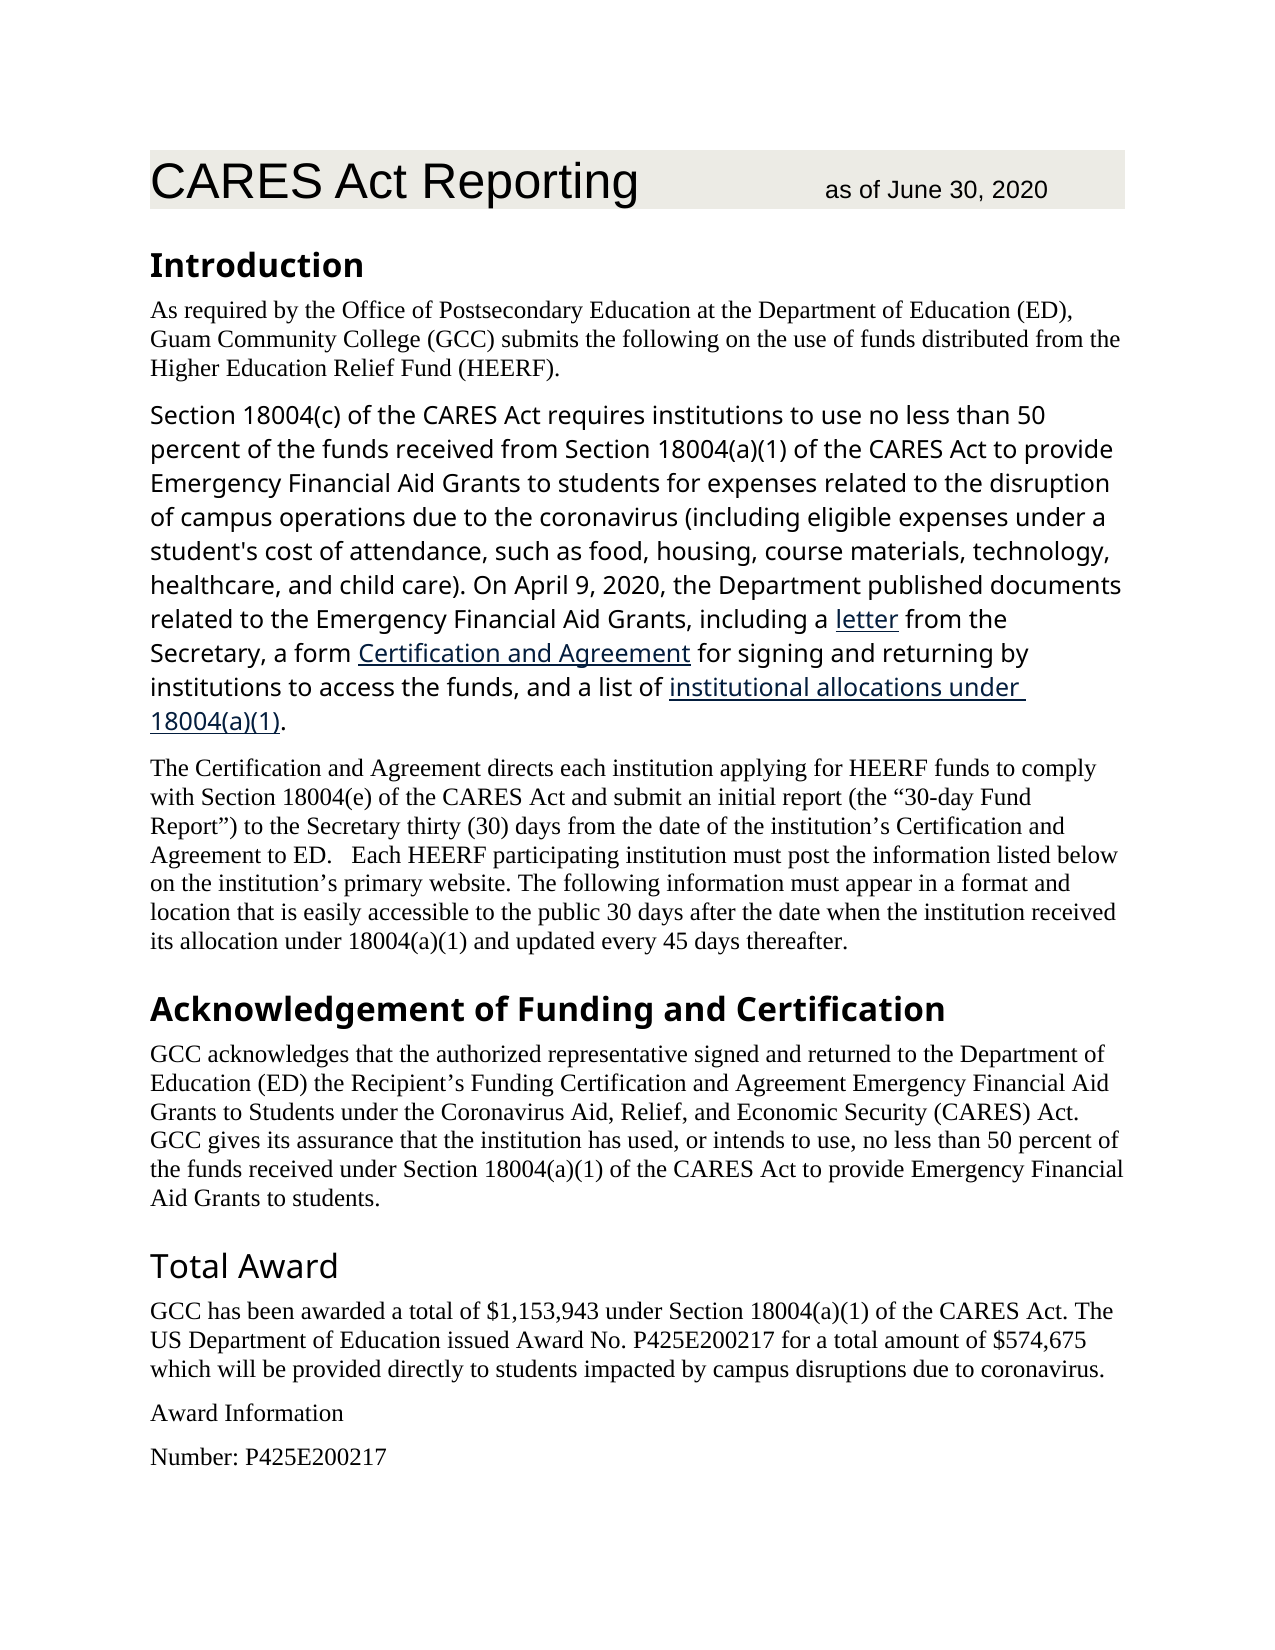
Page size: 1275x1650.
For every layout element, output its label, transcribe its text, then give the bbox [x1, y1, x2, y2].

text Introduction [150, 242, 1125, 288]
text CARES Act Reporting as of June 30, 2020 [150, 150, 1125, 209]
text Section 18004(c) of the CARES Act requires institutions to use no less than 50 percent of the funds received from Section 18004(a)(1) of the CARES Act to provide Emergency Financial Aid Grants to students for expenses related to the disruption of campus operations due to the coronavirus (including eligible expenses under a student's cost of attendance, such as food, housing, course materials, technology, healthcare, and child care). On April 9, 2020, the Department published documents related to the Emergency Financial Aid Grants, including a letter from the Secretary, a form Certification and Agreement for signing and returning by institutions to access the funds, and a list of institutional allocations under 18004(a)(1). [150, 397, 1125, 738]
text As required by the Office of Postsecondary Education at the Department of Education (ED), Guam Community College (GCC) submits the following on the use of funds distributed from the Higher Education Relief Fund (HEERF). [150, 295, 1125, 382]
text GCC has been awarded a total of $1,153,943 under Section 18004(a)(1) of the CARES Act. The US Department of Education issued Award No. P425E200217 for a total amount of $574,675 which will be provided directly to students impacted by campus disruptions due to coronavirus. [150, 1296, 1125, 1382]
text GCC acknowledges that the authorized representative signed and returned to the Department of Education (ED) the Recipient’s Funding Certification and Agreement Emergency Financial Aid Grants to Students under the Coronavirus Aid, Relief, and Economic Security (CARES) Act. GCC gives its assurance that the institution has used, or intends to use, no less than 50 percent of the funds received under Section 18004(a)(1) of the CARES Act to provide Emergency Financial Aid Grants to students. [150, 1039, 1125, 1212]
text Acknowledgement of Funding and Certification [150, 986, 1125, 1031]
text Number: P425E200217 [150, 1442, 1125, 1471]
text Award Information [150, 1398, 1125, 1427]
text The Certification and Agreement directs each institution applying for HEERF funds to comply with Section 18004(e) of the CARES Act and submit an initial report (the “30-day Fund Report”) to the Secretary thirty (30) days from the date of the institution’s Certification and Agreement to ED. Each HEERF participating institution must post the information listed below on the institution’s primary website. The following information must appear in a format and location that is easily accessible to the public 30 days after the date when the institution received its allocation under 18004(a)(1) and updated every 45 days thereafter. [150, 753, 1125, 955]
text Total Award [150, 1243, 1125, 1288]
